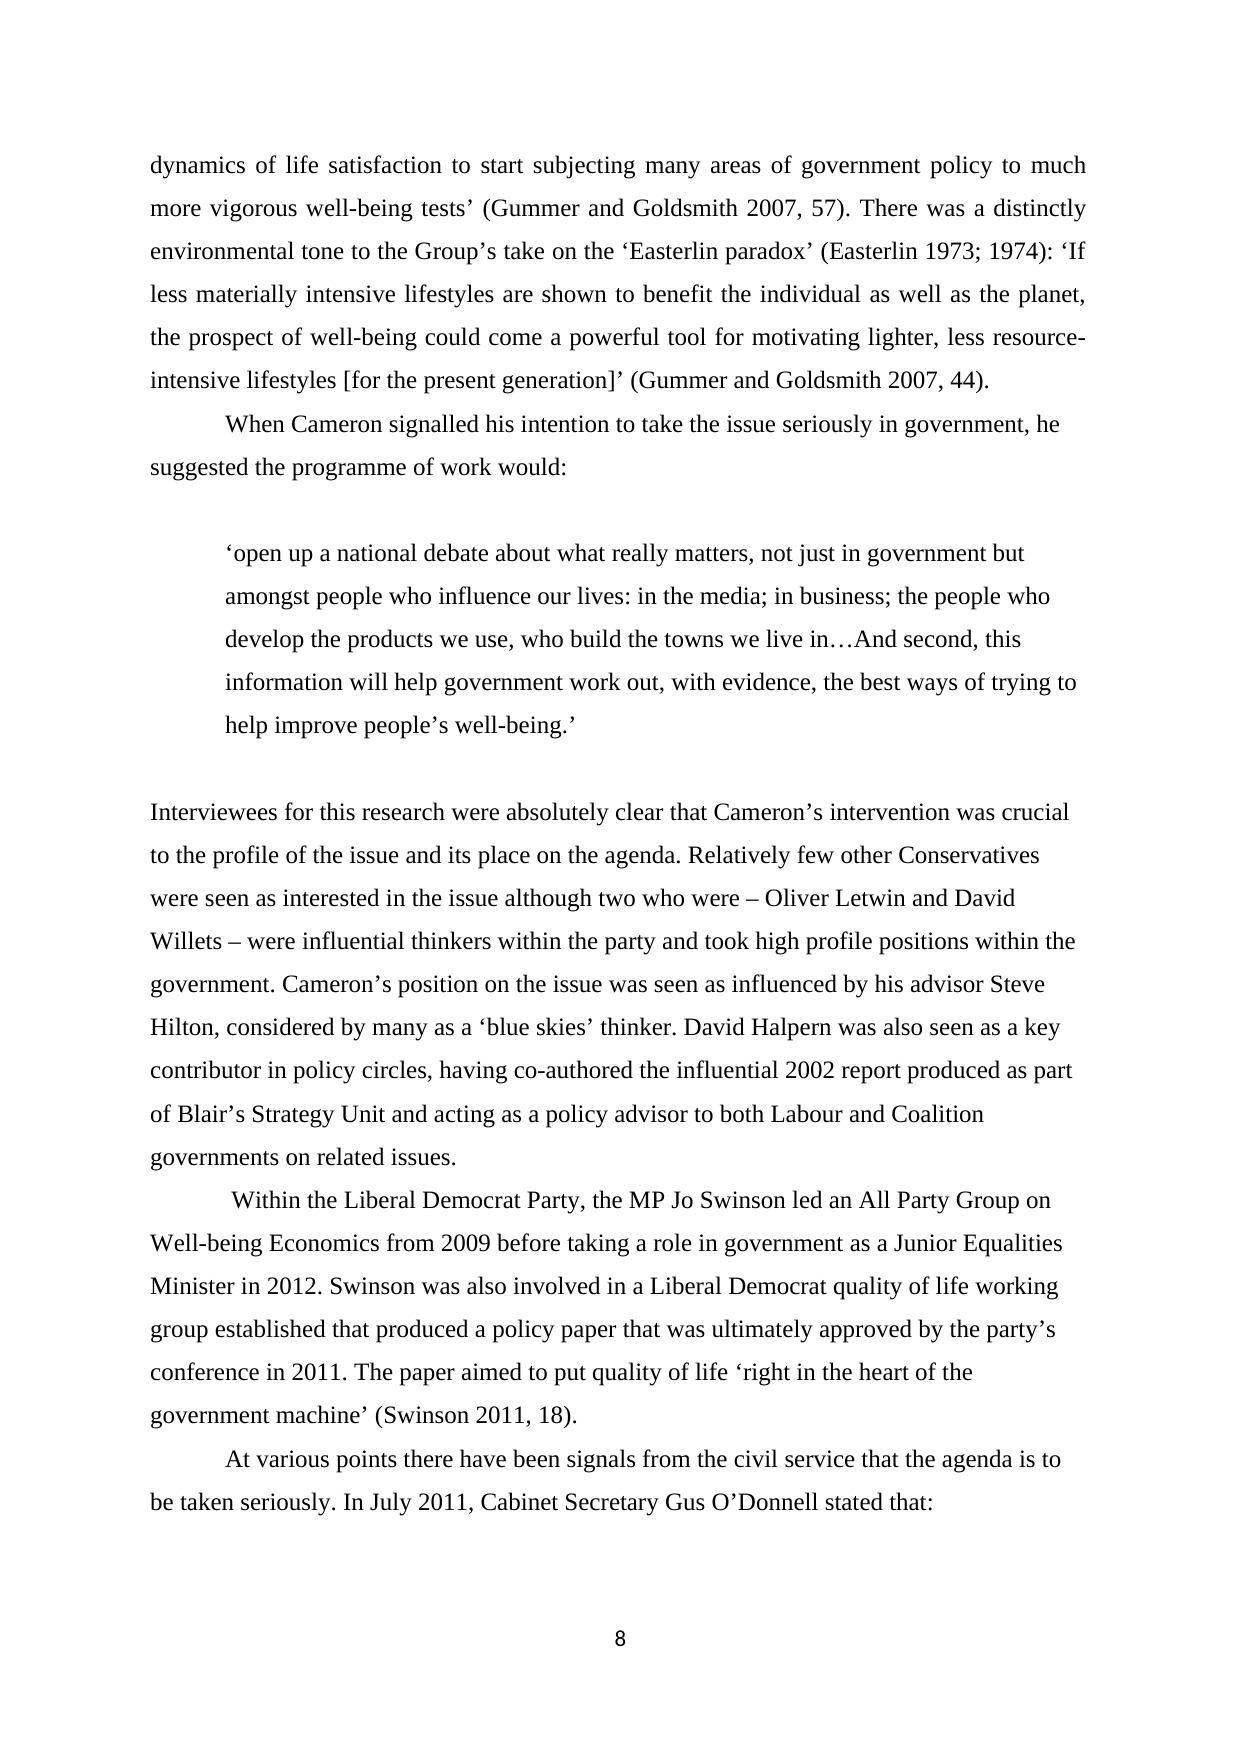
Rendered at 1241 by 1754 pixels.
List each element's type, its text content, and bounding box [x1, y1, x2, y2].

text When Cameron signalled his intention to take the issue seriously in government, he suggested the programme of work would: [150, 409, 1087, 481]
text ‘open up a national debate about what really matters, not just in government but amongst people who influence our lives: in the media; in business; the people who develop the products we use, who build the towns we live in…And second, this information will help government work out, with evidence, the best ways of trying to help improve people’s well-being.’ [225, 538, 1087, 739]
text At various points there have been signals from the civil service that the agenda is to be taken seriously. In July 2011, Cabinet Secretary Gus O’Donnell stated that: [150, 1444, 1087, 1516]
text Within the Liberal Democrat Party, the MP Jo Swinson led an All Party Group on Well-being Economics from 2009 before taking a role in government as a Junior Equalities Minister in 2012. Swinson was also involved in a Liberal Democrat quality of life working group established that produced a policy paper that was ultimately approved by the party’s conference in 2011. The paper aimed to put quality of life ‘right in the heart of the government machine’ (Swinson 2011, 18). [150, 1185, 1087, 1429]
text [150, 150, 1087, 394]
text Interviewees for this research were absolutely clear that Cameron’s intervention was crucial to the profile of the issue and its place on the agenda. Relatively few other Conservatives were seen as interested in the issue although two who were – Oliver Letwin and David Willets – were influential thinkers within the party and took high profile positions within the government. Cameron’s position on the issue was seen as influenced by his advisor Steve Hilton, considered by many as a ‘blue skies’ thinker. David Halpern was also seen as a key contributor in policy circles, having co-authored the influential 2002 report produced as part of Blair’s Strategy Unit and acting as a policy advisor to both Labour and Coalition governments on related issues. [150, 797, 1087, 1171]
